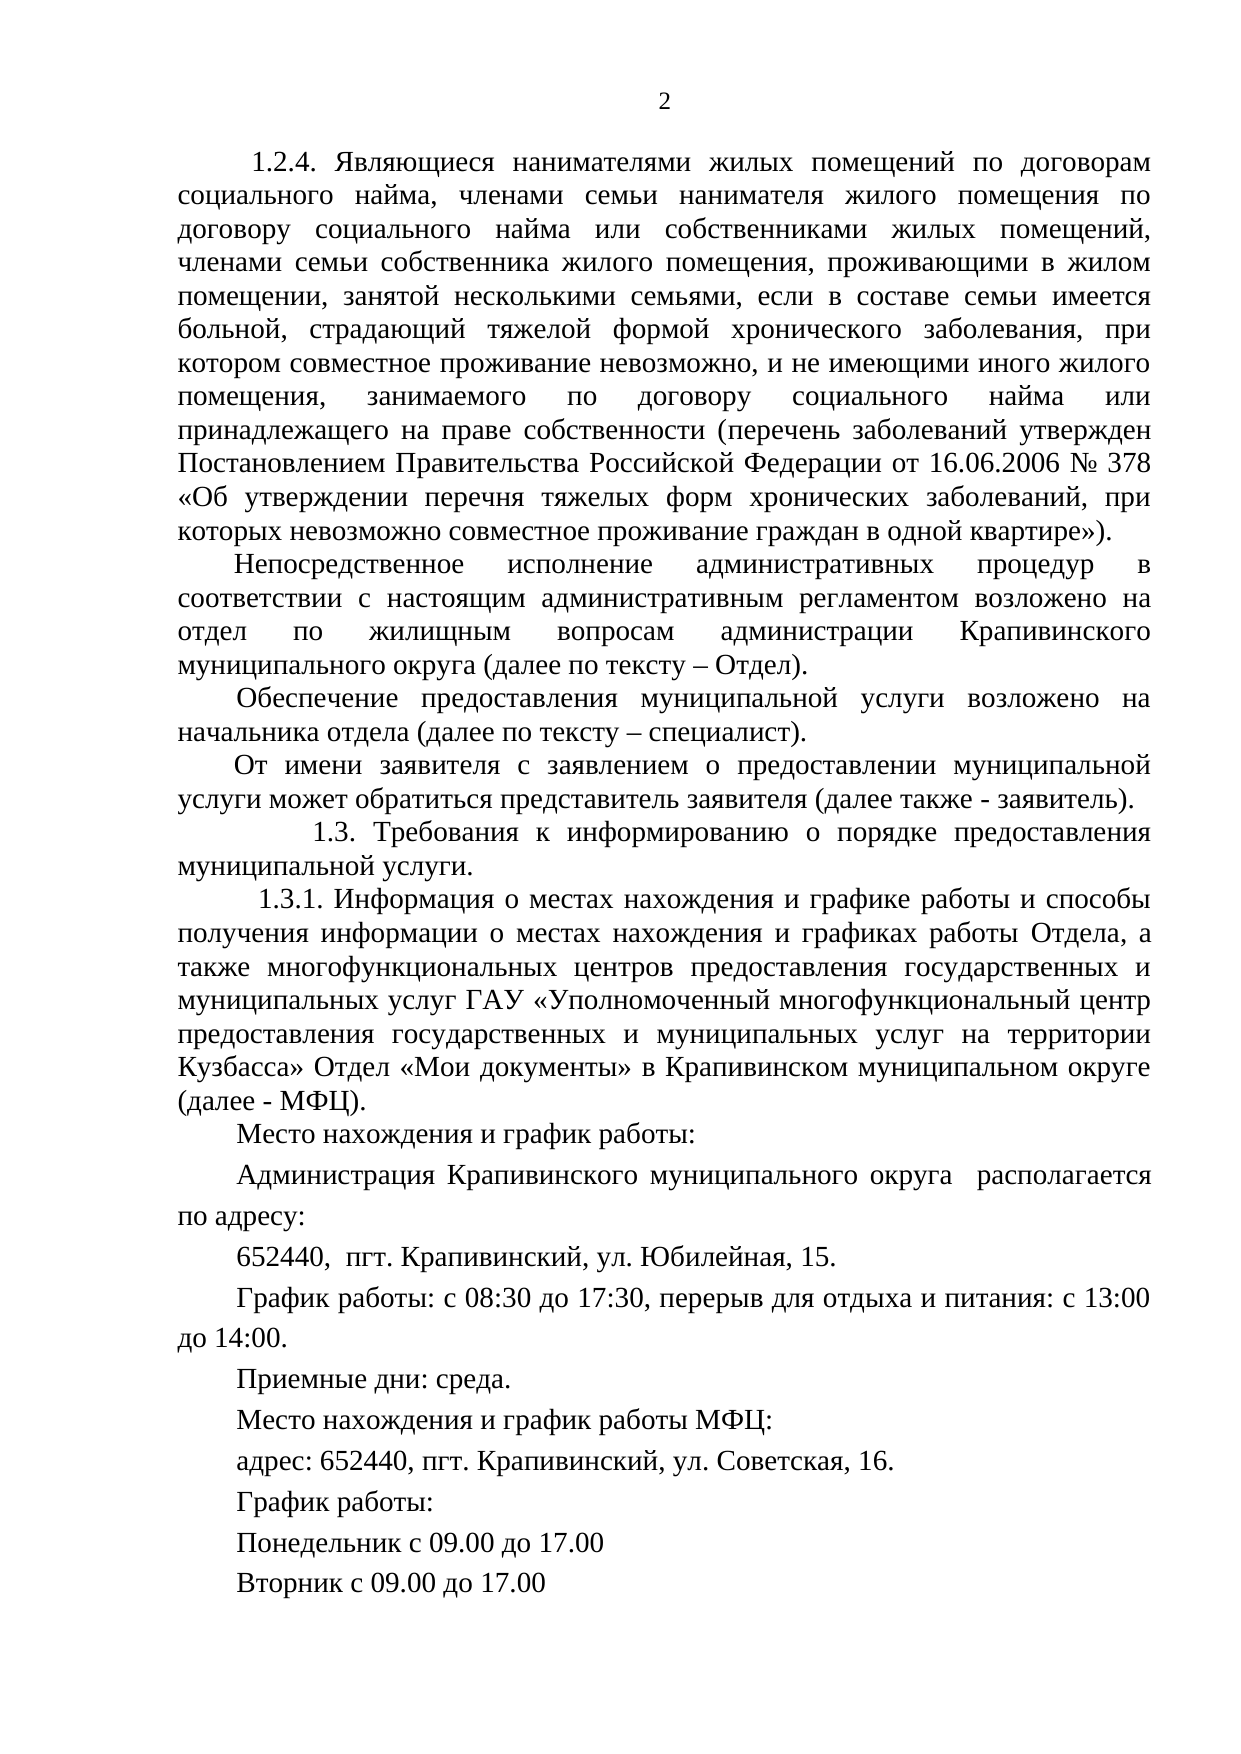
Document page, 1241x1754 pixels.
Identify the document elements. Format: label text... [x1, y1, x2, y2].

text Обеспечение предоставления муниципальной услуги возложено на начальника отдела (далее по тексту – специалист). [177, 680, 1152, 747]
text От имени заявителя с заявлением о предоставлении муниципальной услуги может обратиться представитель заявителя (далее также - заявитель). [177, 747, 1152, 814]
text График работы: [177, 1484, 1152, 1517]
text Администрация Крапивинского муниципального округа располагается по адресу: [177, 1157, 1152, 1232]
text 1.3. Требования к информированию о порядке предоставления муниципальной услуги. [177, 814, 1152, 882]
text График работы: с 08:30 до 17:30, перерыв для отдыха и питания: с 13:00 до 14:00. [177, 1280, 1152, 1354]
text Место нахождения и график работы МФЦ: [177, 1402, 1152, 1436]
text Приемные дни: среда. [177, 1361, 1152, 1395]
text Место нахождения и график работы: [177, 1116, 1152, 1150]
text Вторник с 09.00 до 17.00 [177, 1566, 1152, 1599]
text адрес: 652440, пгт. Крапивинский, ул. Советская, 16. [236, 1443, 1152, 1477]
text 652440, пгт. Крапивинский, ул. Юбилейная, 15. [177, 1239, 1152, 1272]
text Понедельник с 09.00 до 17.00 [177, 1525, 1152, 1558]
text 1.2.4. Являющиеся нанимателями жилых помещений по договорам социального найма, членами семьи нанимателя жилого помещения по договору социального найма или собственниками жилых помещений, членами семьи собственника жилого помещения, проживающими в жилом помещении, занятой несколькими семьями, если в составе семьи имеется больной, страдающий тяжелой формой хронического заболевания, при котором совместное проживание невозможно, и не имеющими иного жилого помещения, занимаемого по договору социального найма или принадлежащего на праве собственности (перечень заболеваний утвержден Постановлением Правительства Российской Федерации от 16.06.2006 № 378 «Об утверждении перечня тяжелых форм хронических заболеваний, при которых невозможно совместное проживание граждан в одной квартире»). [177, 144, 1152, 546]
text 1.3.1. Информация о местах нахождения и графике работы и способы получения информации о местах нахождения и графиках работы Отдела, а также многофункциональных центров предоставления государственных и муниципальных услуг ГАУ «Уполномоченный многофункциональный центр предоставления государственных и муниципальных услуг на территории Кузбасса» Отдел «Мои документы» в Крапивинском муниципальном округе (далее - МФЦ). [177, 882, 1152, 1116]
text Непосредственное исполнение административных процедур в соответствии с настоящим административным регламентом возложено на отдел по жилищным вопросам администрации Крапивинского муниципального округа (далее по тексту – Отдел). [177, 546, 1152, 680]
